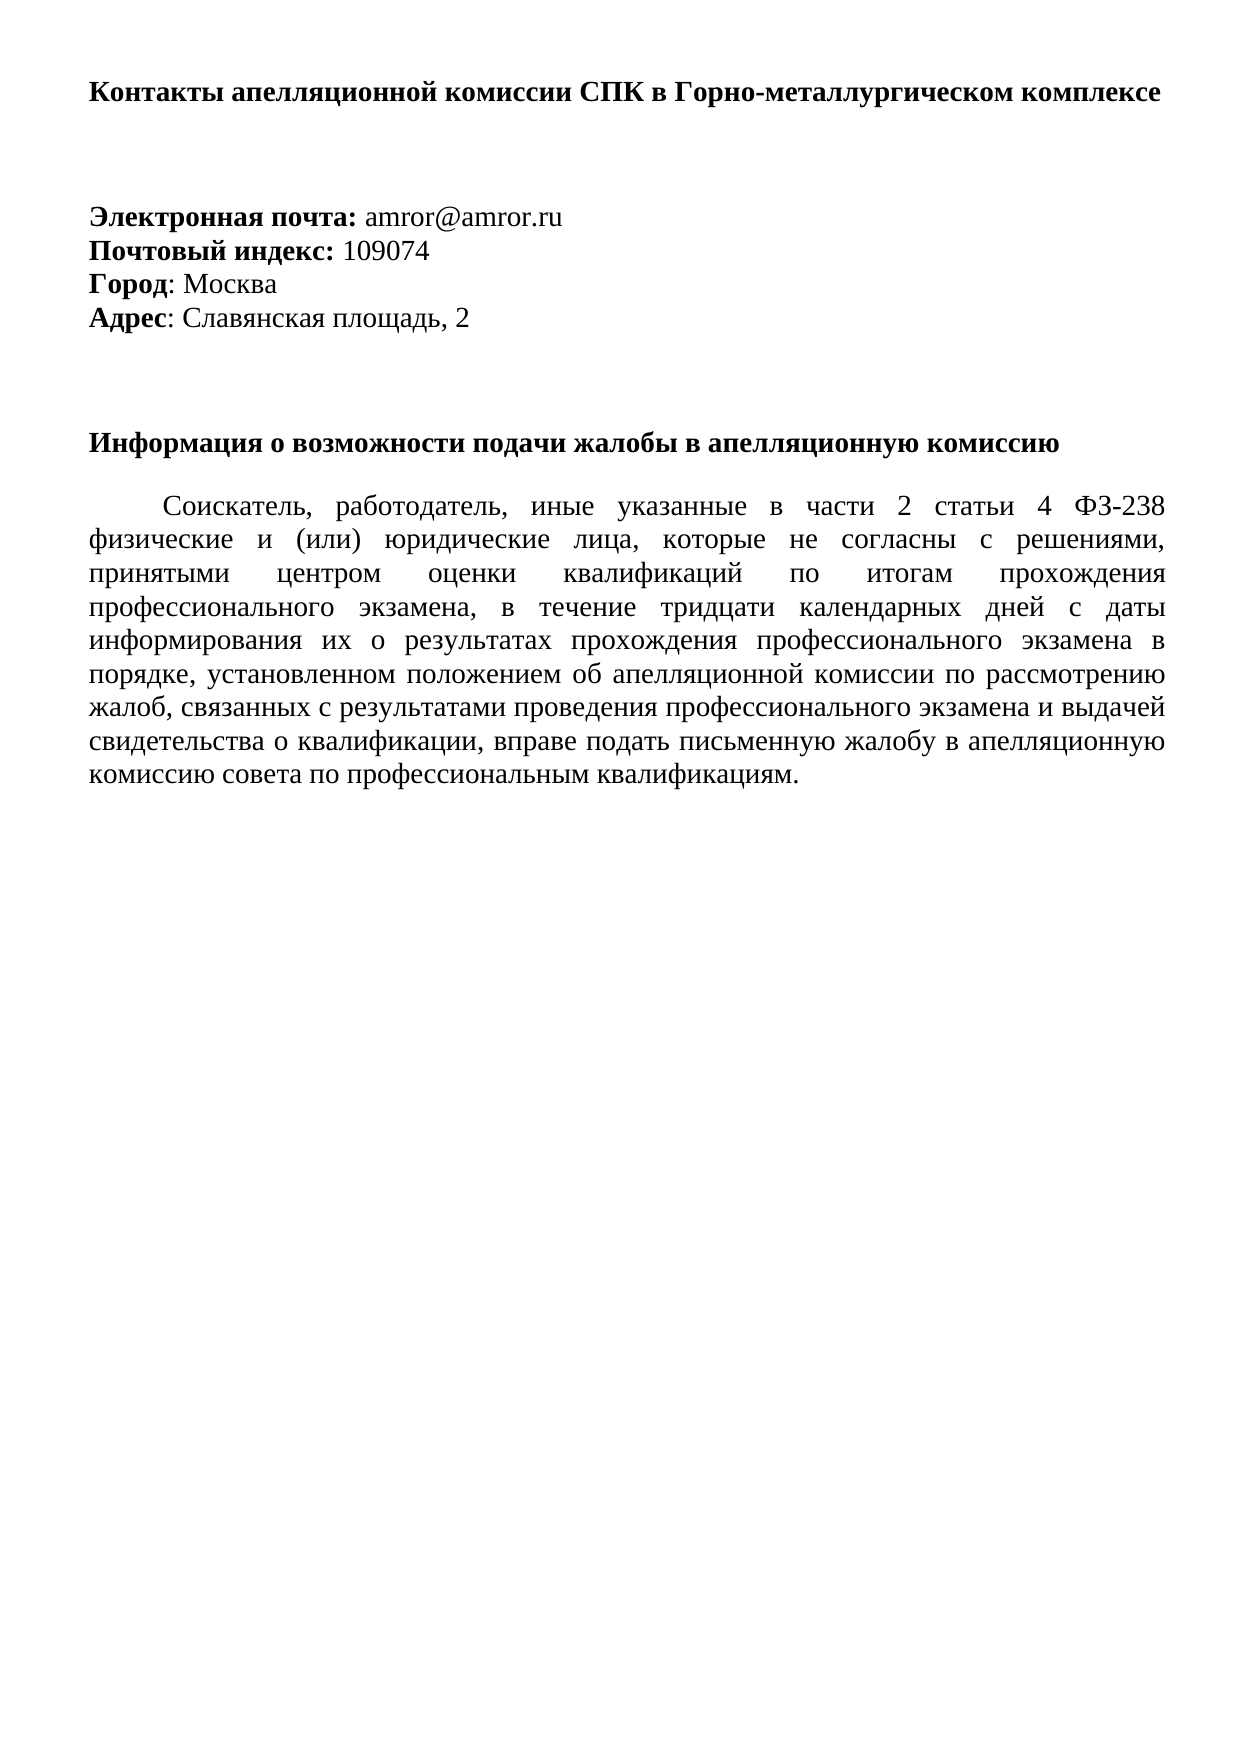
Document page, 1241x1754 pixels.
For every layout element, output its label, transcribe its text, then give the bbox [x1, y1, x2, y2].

text Информация о возможности подачи жалобы в апелляционную комиссию [89, 425, 1167, 459]
text Адрес: Славянская площадь, 2 [89, 300, 1167, 333]
text Почтовый индекс: 109074 [89, 233, 1167, 266]
text Город: Москва [89, 266, 1167, 300]
text Электронная почта: amror@amror.ru [89, 199, 1167, 233]
text Соискатель, работодатель, иные указанные в части 2 статьи 4 ФЗ-238 физические и (или) юридические лица, которые не согласны с решениями, принятыми центром оценки квалификаций по итогам прохождения профессионального экзамена, в течение тридцати календарных дней с даты информирования их о результатах прохождения профессионального экзамена в порядке, установленном положением об апелляционной комиссии по рассмотрению жалоб, связанных с результатами проведения профессионального экзамена и выдачей свидетельства о квалификации, вправе подать письменную жалобу в апелляционную комиссию совета по профессиональным квалификациям. [89, 488, 1167, 790]
text Контакты апелляционной комиссии СПК в Горно-металлургическом комплексе [89, 74, 1167, 107]
